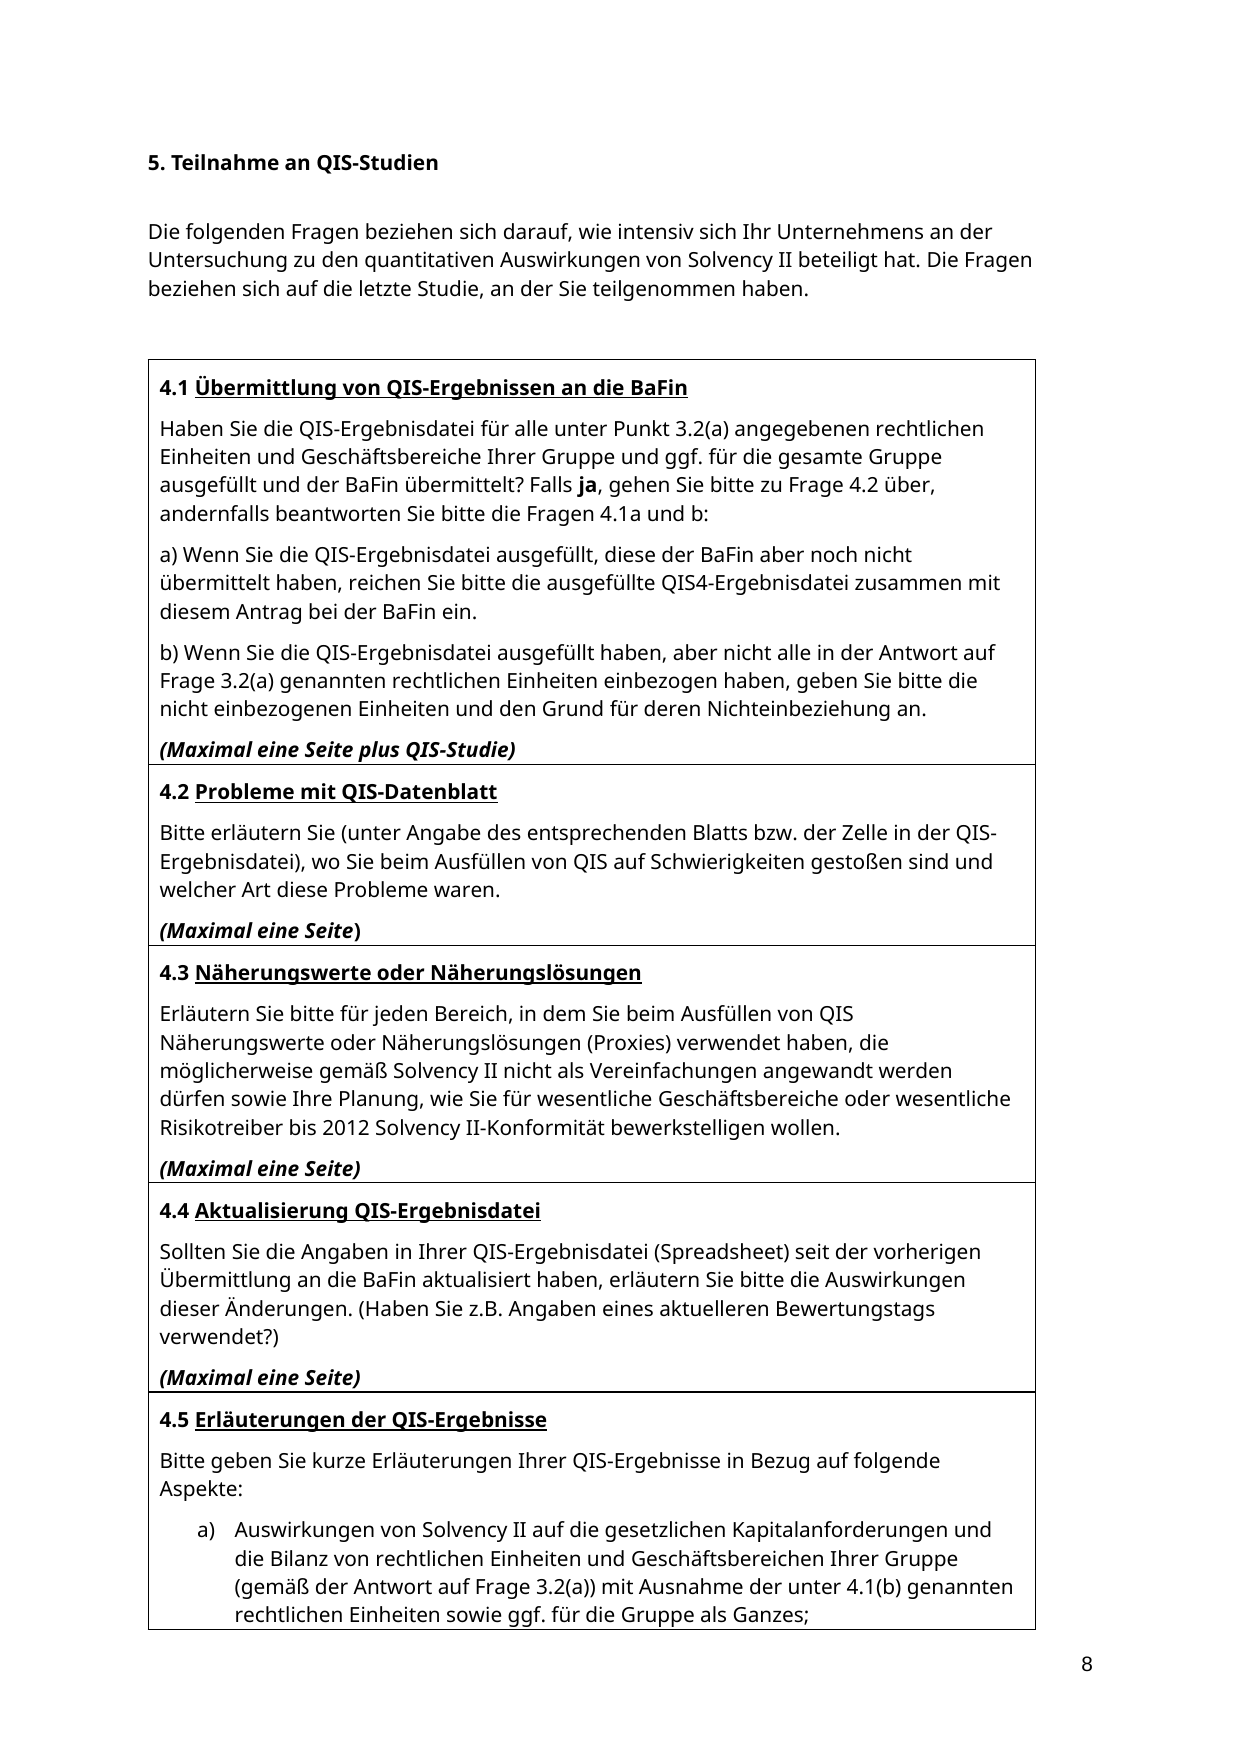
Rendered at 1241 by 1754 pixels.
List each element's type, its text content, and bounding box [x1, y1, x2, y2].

table_cell 4.4 Aktualisierung QIS-Ergebnisdatei Sollten Sie die Angaben in Ihrer QIS-Ergebnisdatei (Spreadsheet) seit der vorherigen Übermittlung an die BaFin aktualisiert haben, erläutern Sie bitte die Auswirkungen dieser Änderungen. (Haben Sie z.B. Angaben eines aktuelleren Bewertungstags verwendet?) (Maximal eine Seite) [149, 1183, 1035, 1391]
text Die folgenden Fragen beziehen sich darauf, wie intensiv sich Ihr Unternehmens an der Untersuchung zu den quantitativen Auswirkungen von Solvency II beteiligt hat. Die Fragen beziehen sich auf die letzte Studie, an der Sie teilgenommen haben. [148, 217, 1093, 302]
table_cell 4.2 Probleme mit QIS-Datenblatt Bitte erläutern Sie (unter Angabe des entsprechenden Blatts bzw. der Zelle in der QIS-Ergebnisdatei), wo Sie beim Ausfüllen von QIS auf Schwierigkeiten gestoßen sind und welcher Art diese Probleme waren. (Maximal eine Seite) [149, 765, 1035, 945]
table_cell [149, 1393, 1035, 1629]
text 5. Teilnahme an QIS-Studien [148, 148, 1085, 176]
table_cell 4.3 Näherungswerte oder Näherungslösungen Erläutern Sie bitte für jeden Bereich, in dem Sie beim Ausfüllen von QIS Näherungswerte oder Näherungslösungen (Proxies) verwendet haben, die möglicherweise gemäß Solvency II nicht als Vereinfachungen angewandt werden dürfen sowie Ihre Planung, wie Sie für wesentliche Geschäftsbereiche oder wesentliche Risikotreiber bis 2012 Solvency II-Konformität bewerkstelligen wollen. (Maximal eine Seite) [149, 946, 1035, 1182]
table_header 4.1 Übermittlung von QIS-Ergebnissen an die BaFin Haben Sie die QIS-Ergebnisdatei für alle unter Punkt 3.2(a) angegebenen rechtlichen Einheiten und Geschäftsbereiche Ihrer Gruppe und ggf. für die gesamte Gruppe ausgefüllt und der BaFin übermittelt? Falls ja, gehen Sie bitte zu Frage 4.2 über, andernfalls beantworten Sie bitte die Fragen 4.1a und b: a) Wenn Sie die QIS-Ergebnisdatei ausgefüllt, diese der BaFin aber noch nicht übermittelt haben, reichen Sie bitte die ausgefüllte QIS4-Ergebnisdatei zusammen mit diesem Antrag bei der BaFin ein. b) Wenn Sie die QIS-Ergebnisdatei ausgefüllt haben, aber nicht alle in der Antwort auf Frage 3.2(a) genannten rechtlichen Einheiten einbezogen haben, geben Sie bitte die nicht einbezogenen Einheiten und den Grund für deren Nichteinbeziehung an. (Maximal eine Seite plus QIS-Studie) [149, 360, 1035, 764]
